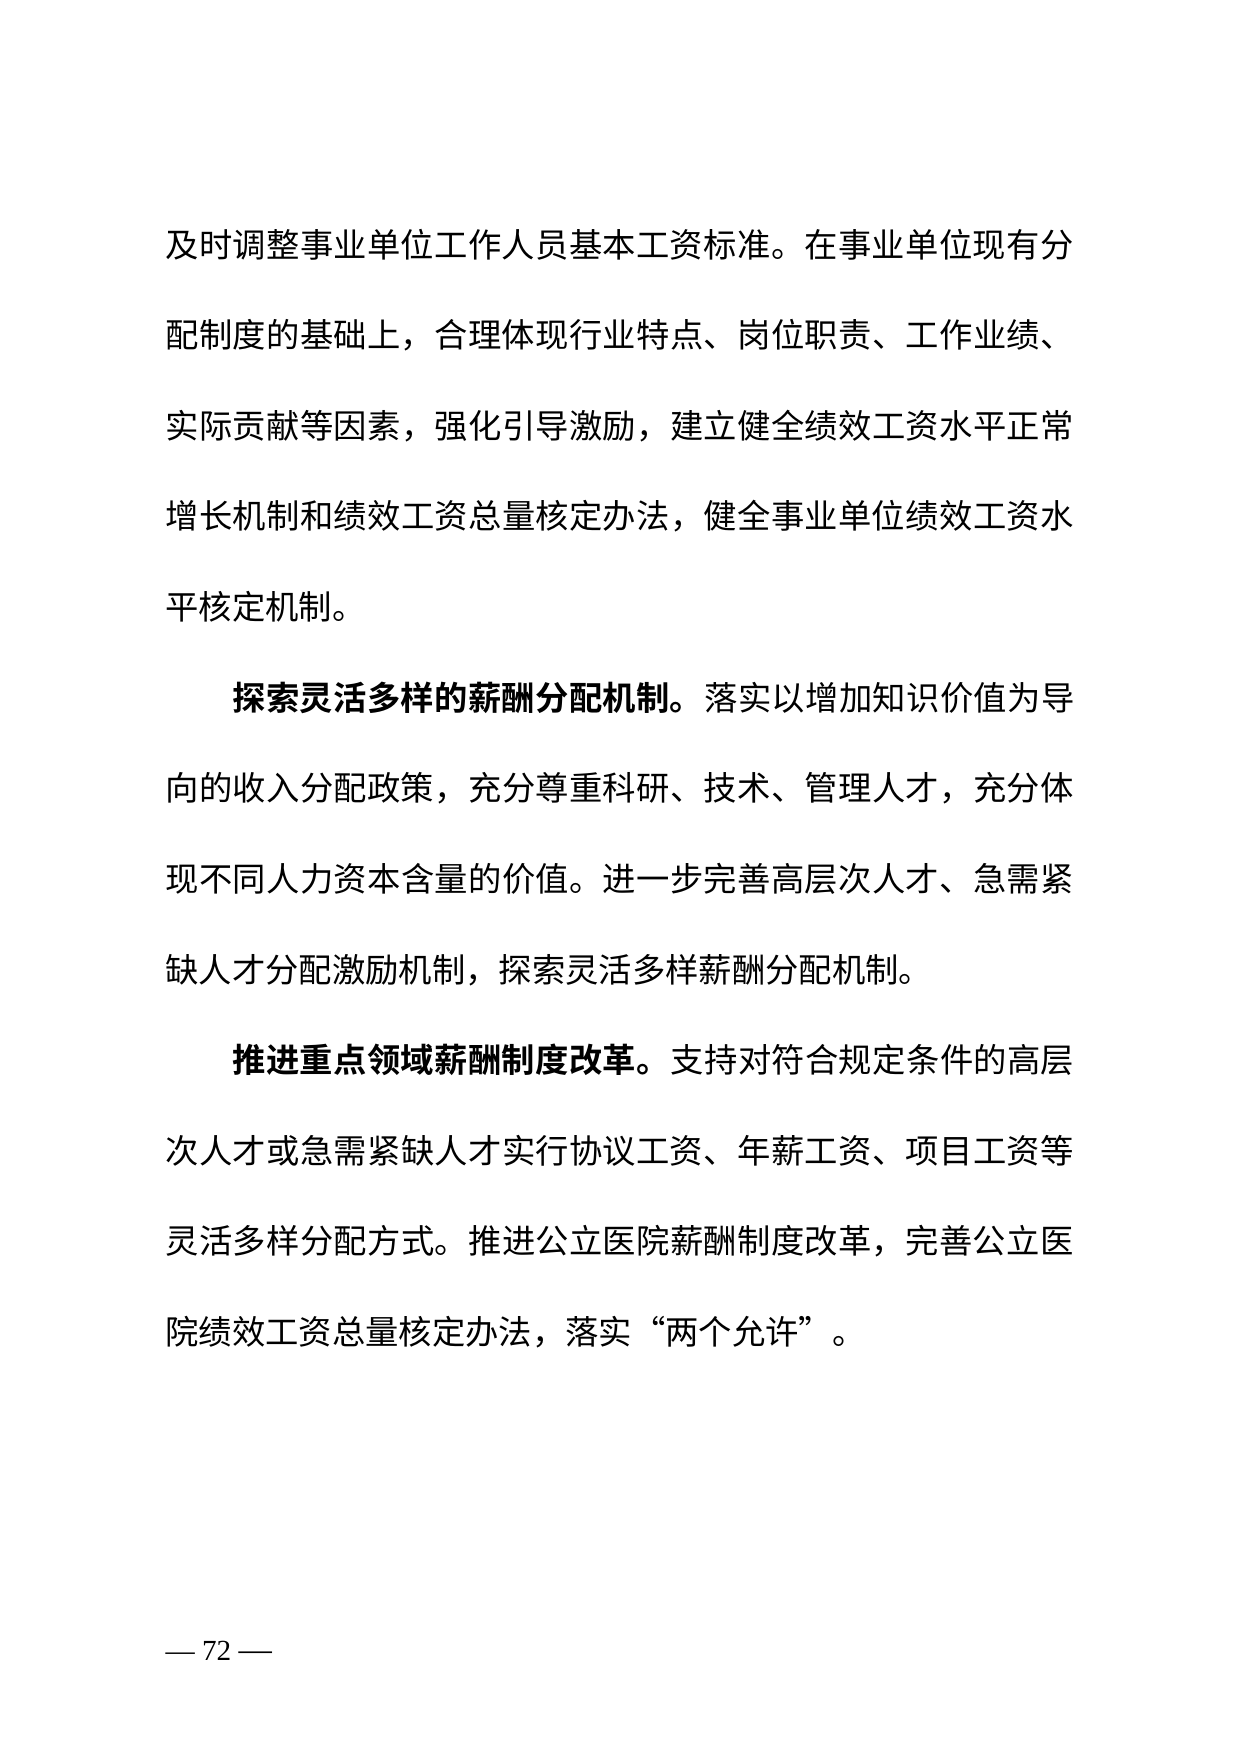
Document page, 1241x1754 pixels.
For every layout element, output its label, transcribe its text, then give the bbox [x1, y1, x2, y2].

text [165, 197, 1075, 650]
text 推进重点领域薪酬制度改革。支持对符合规定条件的高层次人才或急需紧缺人才实行协议工资、年薪工资、项目工资等灵活多样分配方式。推进公立医院薪酬制度改革，完善公立医院绩效工资总量核定办法，落实“两个允许”。 [165, 1013, 1075, 1375]
text 探索灵活多样的薪酬分配机制。落实以增加知识价值为导向的收入分配政策，充分尊重科研、技术、管理人才，充分体现不同人力资本含量的价值。进一步完善高层次人才、急需紧缺人才分配激励机制，探索灵活多样薪酬分配机制。 [165, 650, 1075, 1013]
